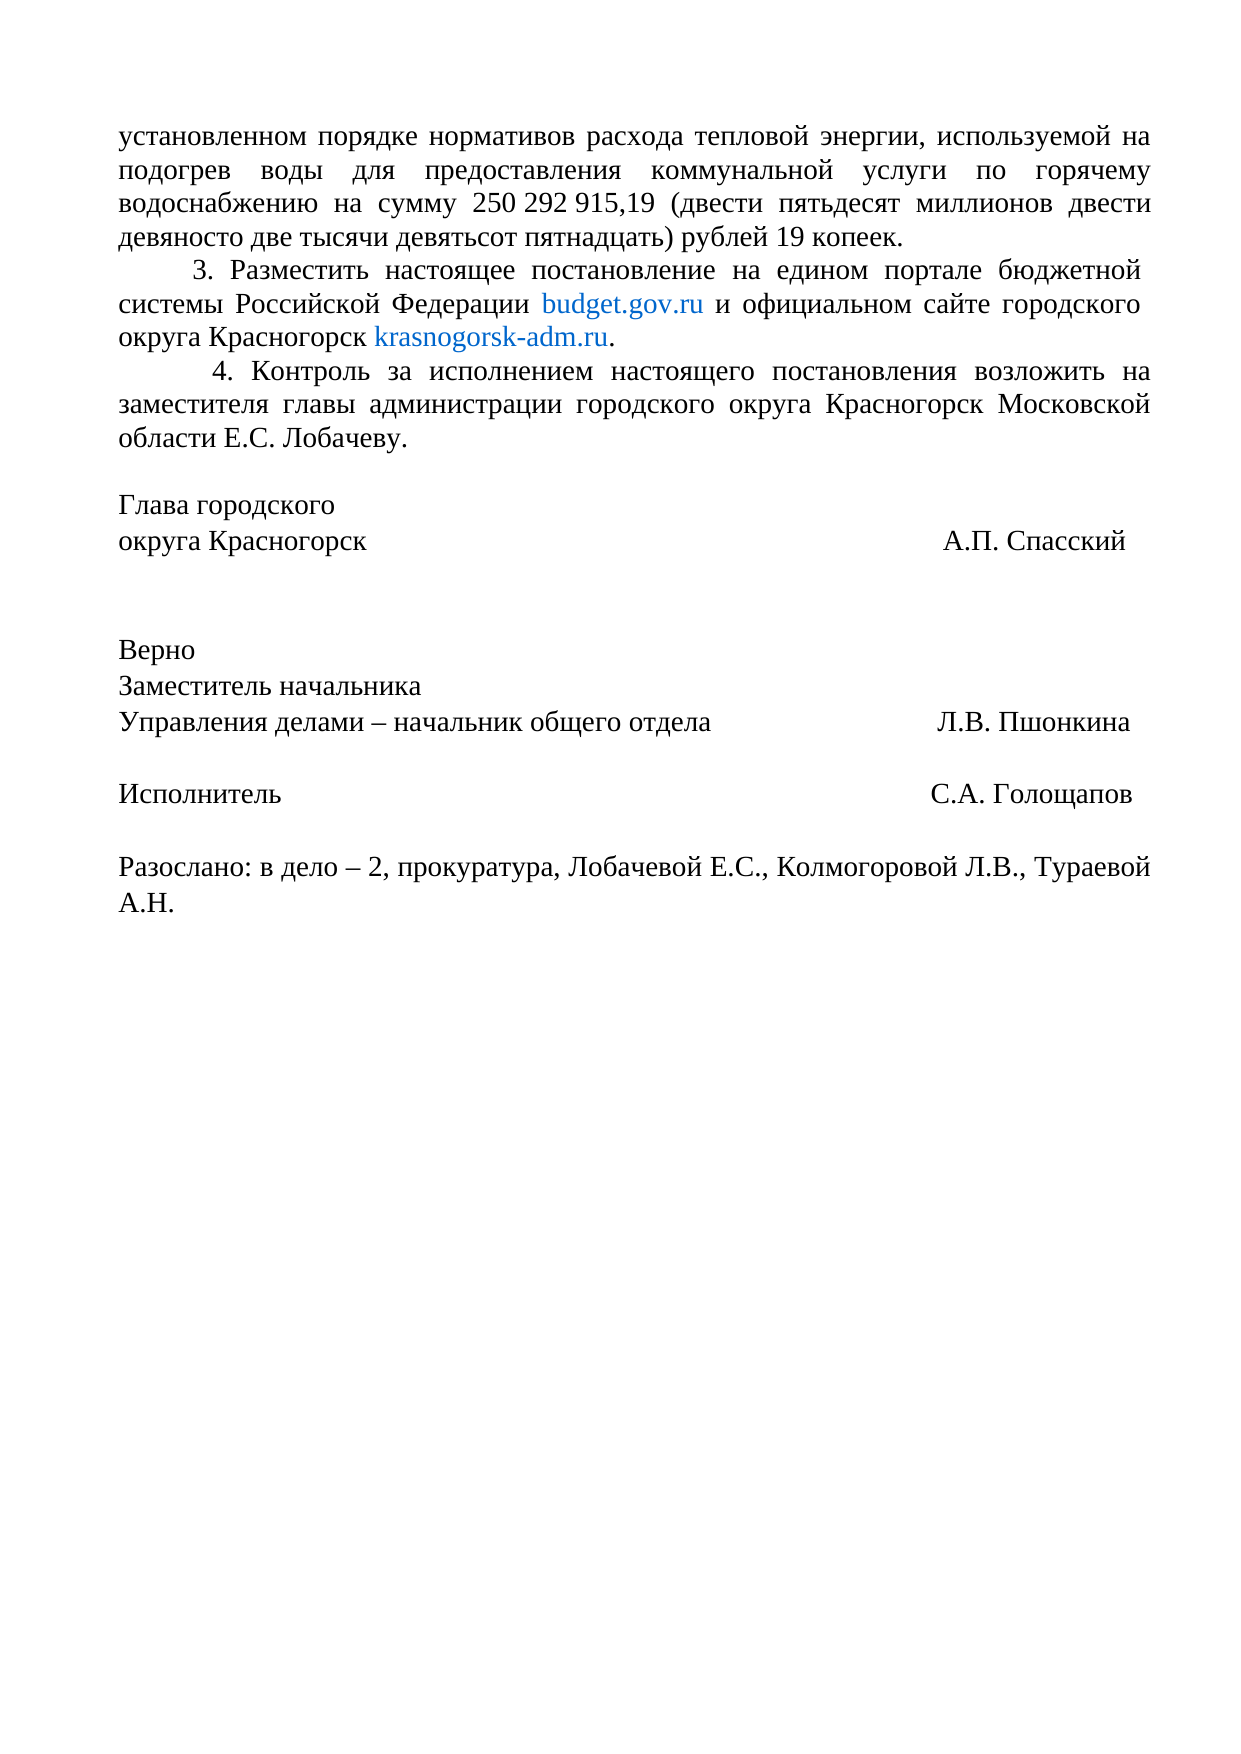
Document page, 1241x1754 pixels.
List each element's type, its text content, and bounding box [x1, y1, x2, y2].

text Верно [118, 632, 1152, 665]
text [118, 118, 1152, 252]
text Заместитель начальника [118, 668, 1152, 701]
text 4. Контроль за исполнением настоящего постановления возложить на заместителя главы администрации городского округа Красногорск Московской области Е.С. Лобачеву. [118, 353, 1152, 454]
text Разослано: в дело – 2, прокуратура, Лобачевой Е.С., Колмогоровой Л.В., Тураевой А.Н. [118, 849, 1152, 918]
text округа Красногорск А.П. Спасский [118, 523, 1152, 557]
text Глава городского [118, 487, 1152, 521]
text Исполнитель С.А. Голощапов [118, 776, 1152, 810]
text Управления делами – начальник общего отдела Л.В. Пшонкина [118, 704, 1152, 738]
text 3. Разместить настоящее постановление на едином портале бюджетной системы Российской Федерации budget.gov.ru и официальном сайте городского округа Красногорск krasnogorsk-adm.ru. [118, 252, 1141, 353]
